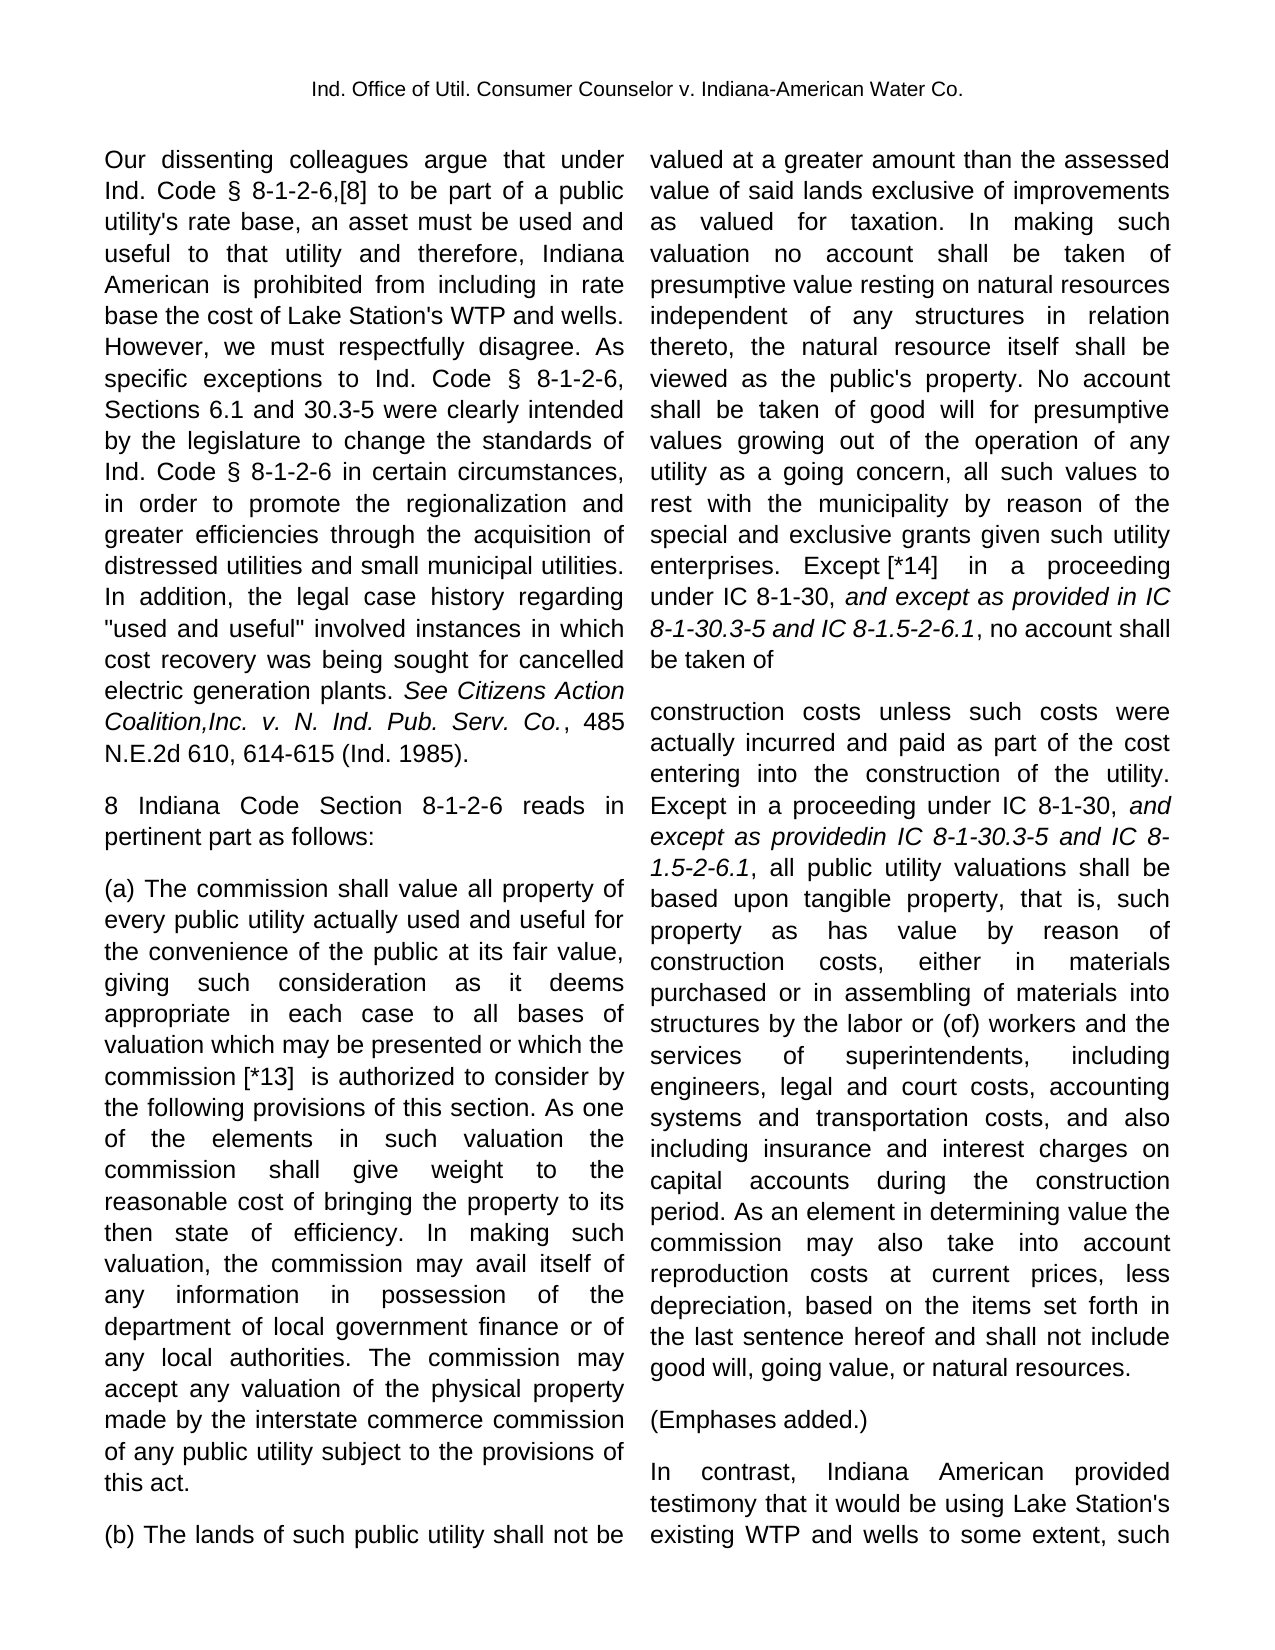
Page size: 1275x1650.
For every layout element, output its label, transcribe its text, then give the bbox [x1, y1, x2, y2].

text (b) The lands of such public utility shall not be valued at a greater amount than the assessed value of said lands exclusive of improvements as valued for taxation. In making such valuation no account shall be taken of presumptive value resting on natural resources independent of any structures in relation thereto, the natural resource itself shall be viewed as the public's property. No account shall be taken of good will for presumptive values growing out of the operation of any utility as a going concern, all such values to rest with the municipality by reason of the special and exclusive grants given such utility enterprises. Except [*14] in a proceeding under IC 8-1-30, and except as provided in IC 8-1-30.3-5 and IC 8-1.5-2-6.1, no account shall be taken of [650, 142, 1171, 673]
text Our dissenting colleagues argue that under Ind. Code § 8-1-2-6,[8] to be part of a public utility's rate base, an asset must be used and useful to that utility and therefore, Indiana American is prohibited from including in rate base the cost of Lake Station's WTP and wells. However, we must respectfully disagree. As specific exceptions to Ind. Code § 8-1-2-6, Sections 6.1 and 30.3-5 were clearly intended by the legislature to change the standards of Ind. Code § 8-1-2-6 in certain circumstances, in order to promote the regionalization and greater efficiencies through the acquisition of distressed utilities and small municipal utilities. In addition, the legal case history regarding "used and useful" involved instances in which cost recovery was being sought for cancelled electric generation plants. See Citizens Action Coalition,Inc. v. N. Ind. Pub. Serv. Co., 485 N.E.2d 610, 614-615 (Ind. 1985). [104, 142, 625, 767]
text (a) The commission shall value all property of every public utility actually used and useful for the convenience of the public at its fair value, giving such consideration as it deems appropriate in each case to all bases of valuation which may be presented or which the commission [*13] is authorized to consider by the following provisions of this section. As one of the elements in such valuation the commission shall give weight to the reasonable cost of bringing the property to its then state of efficiency. In making such valuation, the commission may avail itself of any information in possession of the department of local government finance or of any local authorities. The commission may accept any valuation of the physical property made by the interstate commerce commission of any public utility subject to the provisions of this act. [104, 871, 625, 1496]
text 8 Indiana Code Section 8-1-2-6 reads in pertinent part as follows: [104, 788, 625, 851]
text (Emphases added.) [650, 1403, 1171, 1434]
text construction costs unless such costs were actually incurred and paid as part of the cost entering into the construction of the utility. Except in a proceeding under IC 8-1-30, and except as providedin IC 8-1-30.3-5 and IC 8-1.5-2-6.1, all public utility valuations shall be based upon tangible property, that is, such property as has value by reason of construction costs, either in materials purchased or in assembling of materials into structures by the labor or (of) workers and the services of superintendents, including engineers, legal and court costs, accounting systems and transportation costs, and also including insurance and interest charges on capital accounts during the construction period. As an element in determining value the commission may also take into account reproduction costs at current prices, less depreciation, based on the items set forth in the last sentence hereof and shall not include good will, going value, or natural resources. [650, 694, 1171, 1382]
